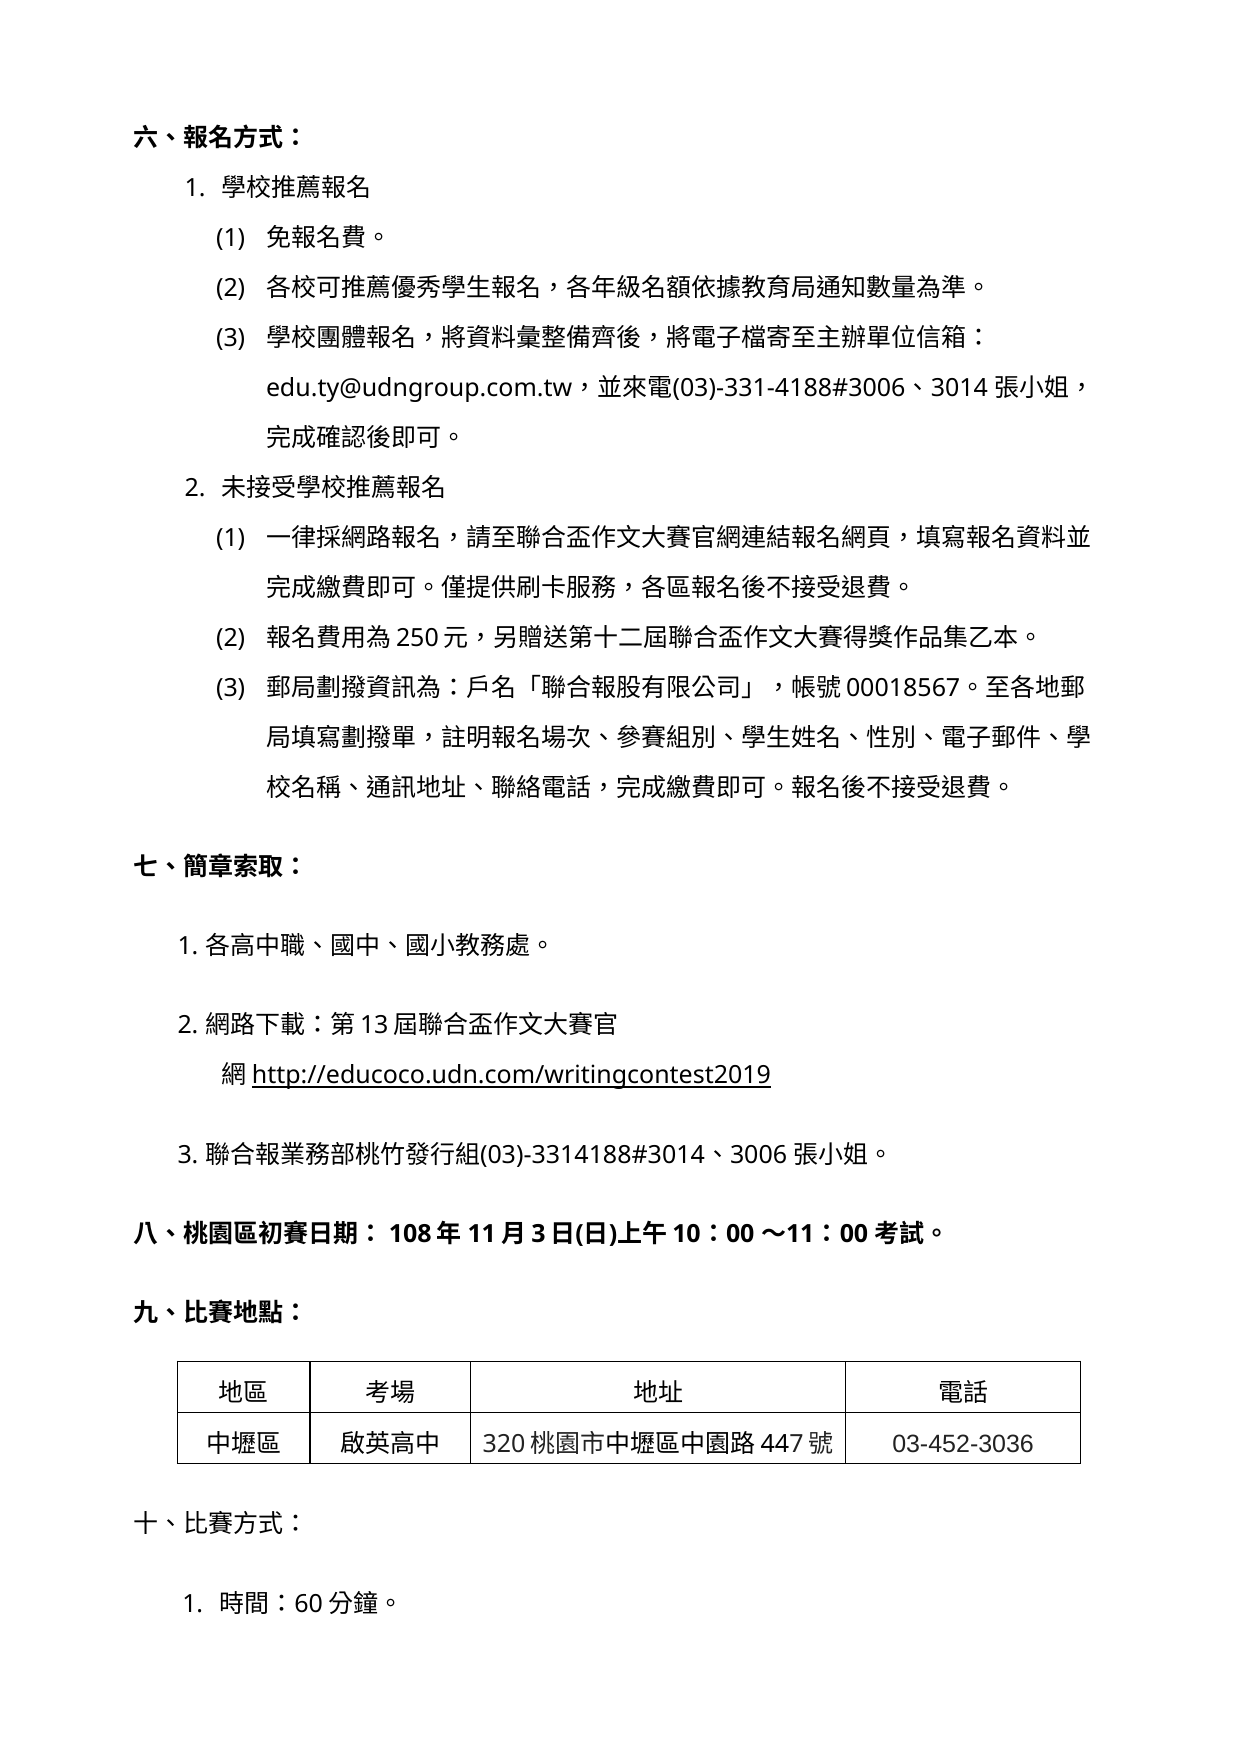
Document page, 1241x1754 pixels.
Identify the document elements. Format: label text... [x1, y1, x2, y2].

table_header 考場 [311, 1362, 470, 1412]
list 一律採網路報名，請至聯合盃作文大賽官網連結報名網頁，填寫報名資料並完成繳費即可。僅提供刷卡服務，各區報名後不接受退費。 [216, 506, 1107, 606]
text 八、桃園區初賽日期： 108年 11月3日(日)上午10：00 ～11：00 考試。 [133, 1202, 1107, 1252]
list 郵局劃撥資訊為：戶名「聯合報股有限公司」，帳號00018567。至各地郵局填寫劃撥單，註明報名場次、參賽組別、學生姓名、性別、電子郵件、學校名稱、通訊地址、聯絡電話，完成繳費即可。報名後不接受退費。 [216, 656, 1107, 806]
list 未接受學校推薦報名 [184, 456, 1107, 506]
list 各校可推薦優秀學生報名，各年級名額依據教育局通知數量為準。 [216, 256, 1107, 306]
table_cell 中壢區 [178, 1413, 309, 1463]
list 學校團體報名，將資料彙整備齊後，將電子檔寄至主辦單位信箱：edu.ty@udngroup.com.tw，並來電(03)-331-4188#3006、3014 張小姐，完成確認後即可。 [216, 306, 1107, 456]
list 時間：60分鐘。 [182, 1572, 1107, 1622]
text 1. 各高中職、國中、國小教務處。 [177, 915, 1107, 965]
text 七、簡章索取： [133, 836, 1107, 886]
table_header 地區 [178, 1362, 309, 1412]
text 十、比賽方式： [133, 1493, 1107, 1543]
text 2. 網路下載：第13屆聯合盃作文大賽官網http://educoco.udn.com/writingcontest2019 [177, 994, 1107, 1094]
text 3. 聯合報業務部桃竹發行組(03)-3314188#3014、3006 張小姐。 [177, 1123, 1107, 1173]
table_cell 320桃園市中壢區中園路447號 [471, 1413, 845, 1463]
text 九、比賽地點： [133, 1281, 1107, 1331]
table_cell 03-452-3036 [846, 1413, 1080, 1463]
list 免報名費。 [216, 206, 1107, 256]
list 學校推薦報名 [184, 156, 1107, 206]
list 報名費用為250元，另贈送第十二屆聯合盃作文大賽得獎作品集乙本。 [216, 606, 1107, 656]
table_header 地址 [471, 1362, 845, 1412]
table_header 電話 [846, 1362, 1080, 1412]
text 六、報名方式： [133, 106, 1107, 156]
table_cell 啟英高中 [311, 1413, 470, 1463]
